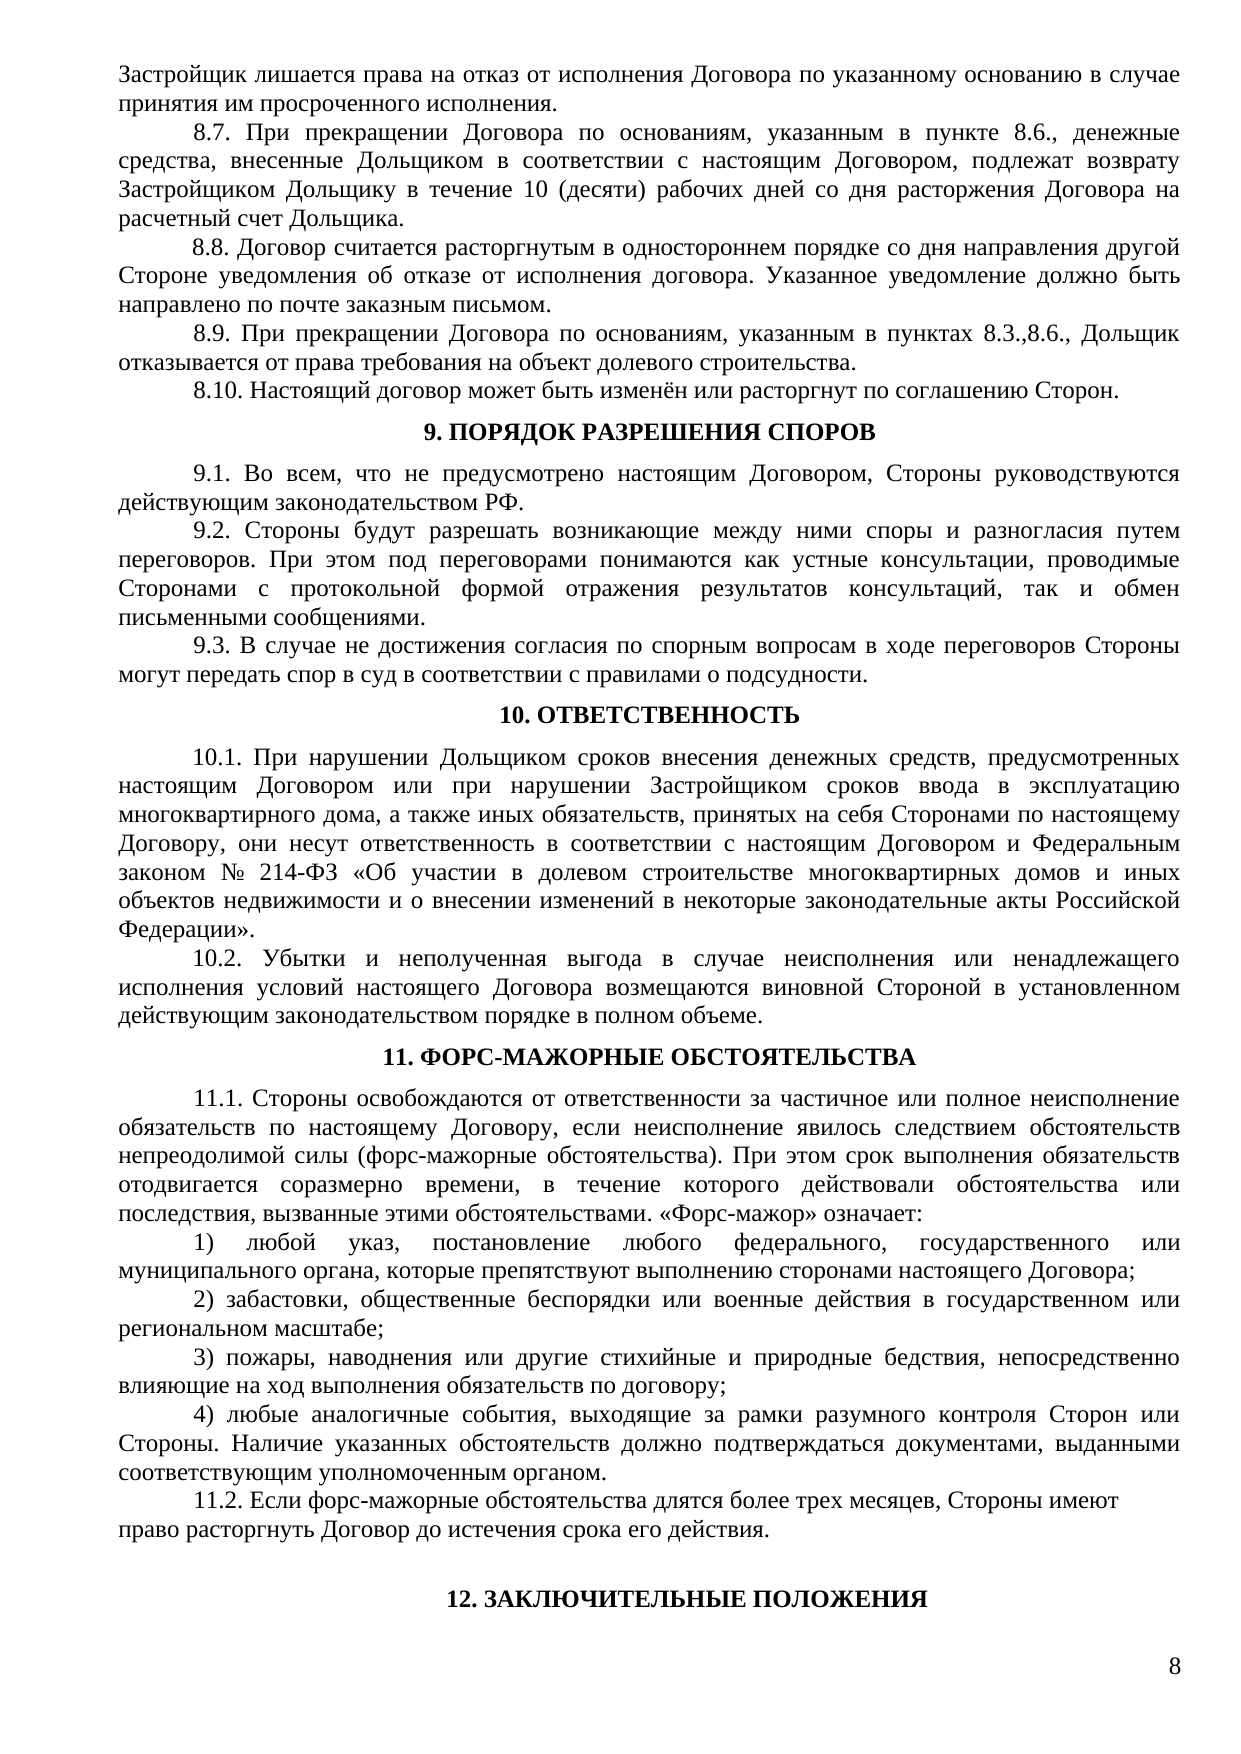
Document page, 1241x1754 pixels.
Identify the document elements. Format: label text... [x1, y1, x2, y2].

text 9.3. В случае не достижения согласия по спорным вопросам в ходе переговоров Стороны могут передать спор в суд в соответствии с правилами о подсудности. [118, 630, 1181, 688]
text 11. ФОРС-МАЖОРНЫЕ ОБСТОЯТЕЛЬСТВА [118, 1042, 1181, 1070]
text 11.1. Стороны освобождаются от ответственности за частичное или полное неисполнение обязательств по настоящему Договору, если неисполнение явилось следствием обстоятельств непреодолимой силы (форс-мажорные обстоятельства). При этом срок выполнения обязательств отодвигается соразмерно времени, в течение которого действовали обстоятельства или последствия, вызванные этими обстоятельствами. «Форс-мажор» означает: [118, 1083, 1181, 1227]
text 10.1. При нарушении Дольщиком сроков внесения денежных средств, предусмотренных настоящим Договором или при нарушении Застройщиком сроков ввода в эксплуатацию многоквартирного дома, а также иных обязательств, принятых на себя Сторонами по настоящему Договору, они несут ответственность в соответствии с настоящим Договором и Федеральным законом № 214-ФЗ «Об участии в долевом строительстве многоквартирных домов и иных объектов недвижимости и о внесении изменений в некоторые законодательные акты Российской Федерации». [118, 742, 1181, 943]
text 8.9. При прекращении Договора по основаниям, указанным в пунктах 8.3.,8.6., Дольщик отказывается от права требования на объект долевого строительства. [118, 318, 1181, 375]
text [118, 59, 1181, 117]
text 10. ОТВЕТСТВЕННОСТЬ [118, 700, 1181, 729]
text 11.2. Если форс-мажорные обстоятельства длятся более трех месяцев, Стороны имеют право расторгнуть Договор до истечения срока его действия. [118, 1485, 1181, 1543]
text 10.2. Убытки и неполученная выгода в случае неисполнения или ненадлежащего исполнения условий настоящего Договора возмещаются виновной Стороной в установленном действующим законодательством порядке в полном объеме. [118, 943, 1181, 1029]
text 4) любые аналогичные события, выходящие за рамки разумного контроля Сторон или Стороны. Наличие указанных обстоятельств должно подтверждаться документами, выданными соответствующим уполномоченным органом. [118, 1399, 1181, 1485]
text 1) любой указ, постановление любого федерального, государственного или муниципального органа, которые препятствуют выполнению сторонами настоящего Договора; [118, 1227, 1181, 1284]
text 9. ПОРЯДОК РАЗРЕШЕНИЯ СПОРОВ [118, 417, 1181, 445]
text 8.10. Настоящий договор может быть изменён или расторгнут по соглашению Сторон. [118, 375, 1181, 404]
text 9.2. Стороны будут разрешать возникающие между ними споры и разногласия путем переговоров. При этом под переговорами понимаются как устные консультации, проводимые Сторонами с протокольной формой отражения результатов консультаций, так и обмен письменными сообщениями. [118, 515, 1181, 630]
text 12. ЗАКЛЮЧИТЕЛЬНЫЕ ПОЛОЖЕНИЯ [118, 1584, 1181, 1613]
text 3) пожары, наводнения или другие стихийные и природные бедствия, непосредственно влияющие на ход выполнения обязательств по договору; [118, 1342, 1181, 1399]
text 8.8. Договор считается расторгнутым в одностороннем порядке со дня направления другой Стороне уведомления об отказе от исполнения договора. Указанное уведомление должно быть направлено по почте заказным письмом. [118, 232, 1181, 318]
text 9.1. Во всем, что не предусмотрено настоящим Договором, Стороны руководствуются действующим законодательством РФ. [118, 458, 1181, 515]
text 8.7. При прекращении Договора по основаниям, указанным в пункте 8.6., денежные средства, внесенные Дольщиком в соответствии с настоящим Договором, подлежат возврату Застройщиком Дольщику в течение 10 (десяти) рабочих дней со дня расторжения Договора на расчетный счет Дольщика. [118, 117, 1181, 232]
text 2) забастовки, общественные беспорядки или военные действия в государственном или региональном масштабе; [118, 1284, 1181, 1342]
